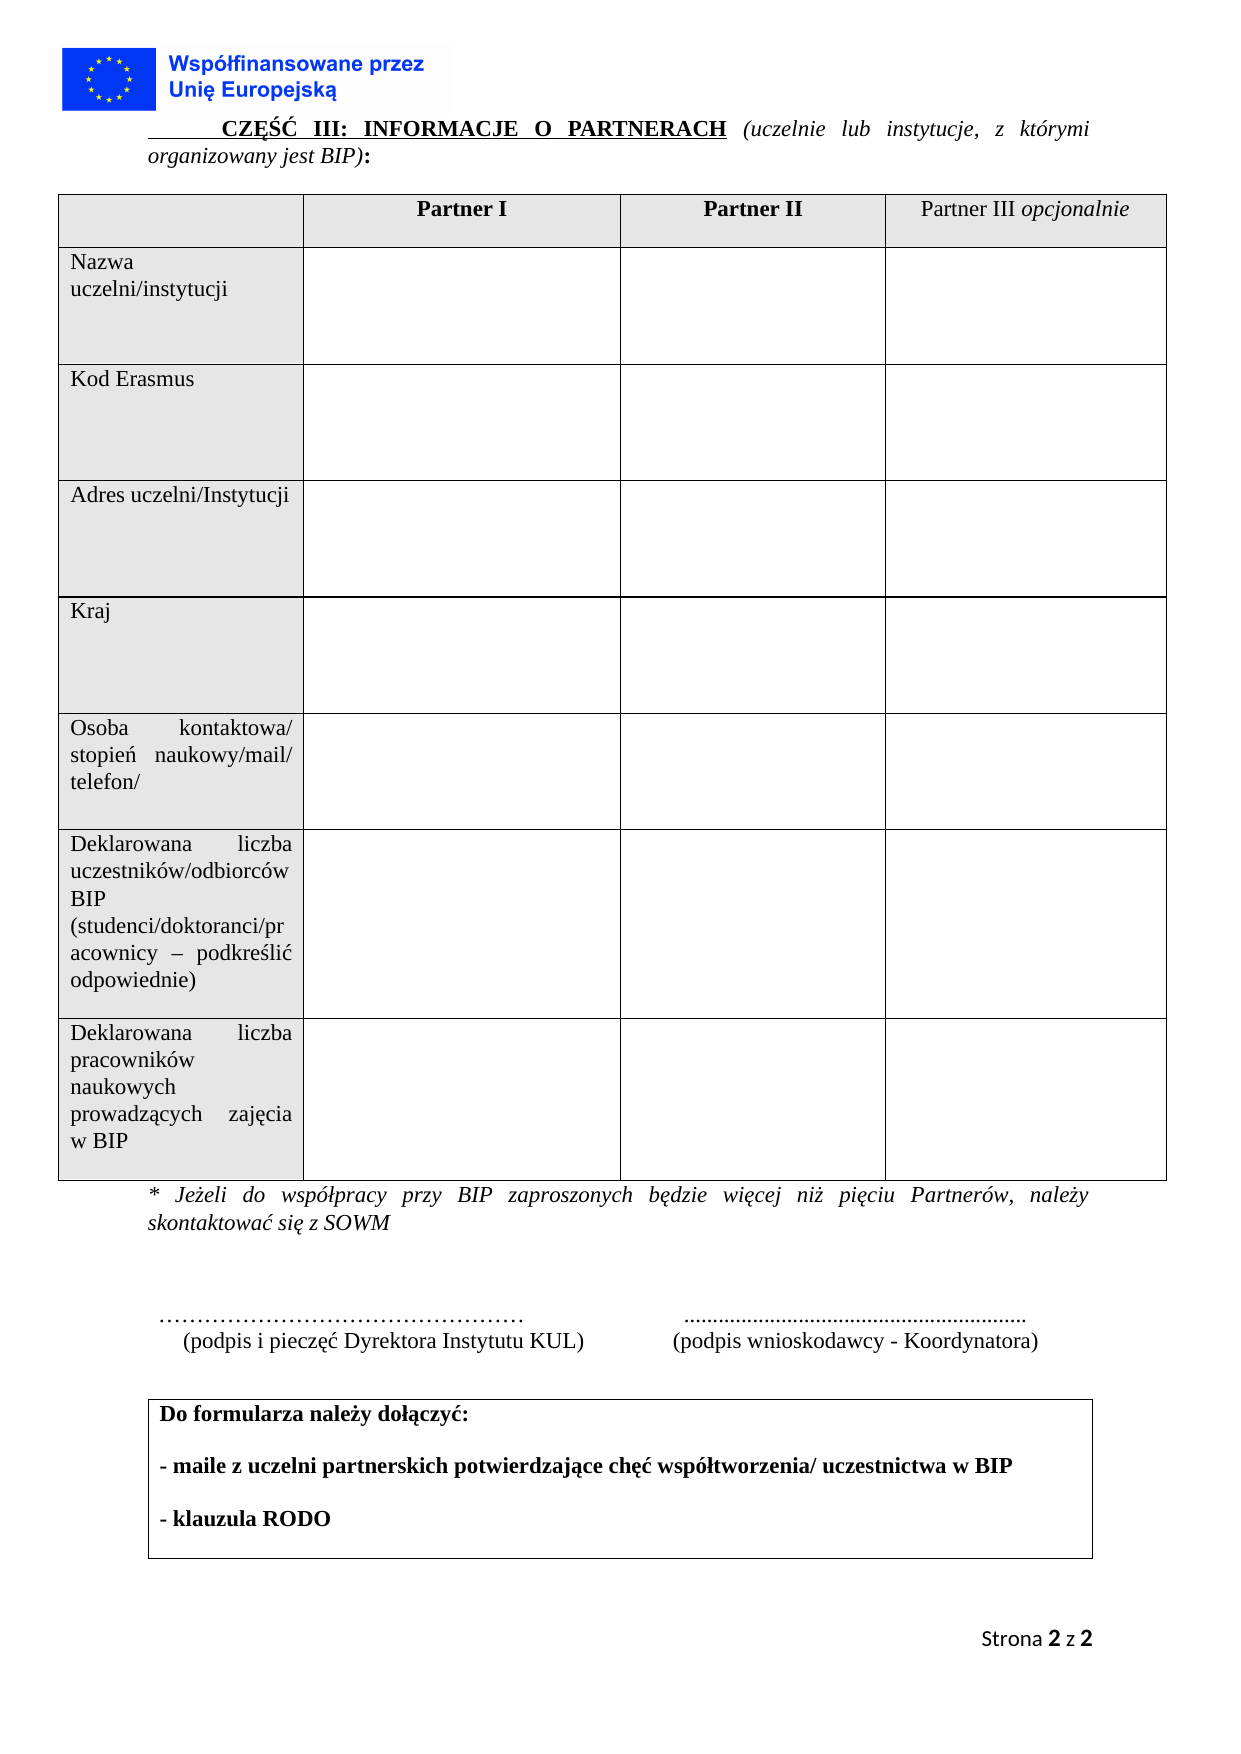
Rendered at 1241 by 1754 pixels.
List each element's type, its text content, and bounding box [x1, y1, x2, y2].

table_header Partner III opcjonalnie [886, 195, 1166, 247]
table_cell [621, 598, 885, 713]
table_cell (podpis wnioskodawcy - Koordynatora) [620, 1327, 1092, 1354]
table_cell [886, 365, 1166, 480]
table_header Partner I [304, 195, 620, 247]
table_cell Kod Erasmus [59, 365, 303, 480]
table_header Do formularza należy dołączyć: - maile z uczelni partnerskich potwierdzające chęć współtworzenia/ uczestnictwa w BIP - klauzula RODO [149, 1400, 1092, 1558]
table_cell Kraj [59, 598, 303, 713]
table_cell [304, 830, 620, 1018]
table_cell [886, 248, 1166, 363]
table_header ………………………………………… [148, 1301, 619, 1327]
table_cell Nazwa uczelni/instytucji [59, 248, 303, 363]
table_cell [304, 714, 620, 829]
table_cell [304, 1019, 620, 1179]
table_cell [304, 365, 620, 480]
table_cell [621, 248, 885, 363]
table_cell [621, 830, 885, 1018]
table_cell [304, 598, 620, 713]
table_header [59, 195, 303, 247]
table_cell Deklarowana liczba pracowników naukowych prowadzących zajęcia w BIP [59, 1019, 303, 1179]
table_cell Deklarowana liczba uczestników/odbiorców BIP (studenci/doktoranci/pracownicy – podkreślić odpowiednie) [59, 830, 303, 1018]
table_header ............................................................ [620, 1301, 1092, 1327]
list CZĘŚĆ III: INFORMACJE O PARTNERACH (uczelnie lub instytucje, z którymi organizowany jest BIP): [148, 115, 1093, 168]
table_cell [886, 714, 1166, 829]
table_cell [886, 481, 1166, 596]
table_cell [304, 481, 620, 596]
table_cell (podpis i pieczęć Dyrektora Instytutu KUL) [148, 1327, 619, 1354]
table_cell [886, 1019, 1166, 1179]
table_cell [621, 1019, 885, 1179]
table_cell [886, 830, 1166, 1018]
table_cell [886, 598, 1166, 713]
table_cell [304, 248, 620, 363]
table_cell [621, 365, 885, 480]
table_cell Adres uczelni/Instytucji [59, 481, 303, 596]
picture [58, 44, 453, 115]
table_cell [621, 714, 885, 829]
table_header Partner II [621, 195, 885, 247]
text * Jeżeli do współpracy przy BIP zaproszonych będzie więcej niż pięciu Partnerów, należy skontaktować się z SOWM [148, 1181, 1093, 1235]
table_cell [621, 481, 885, 596]
table_cell Osoba kontaktowa/ stopień naukowy/mail/ telefon/ [59, 714, 303, 829]
